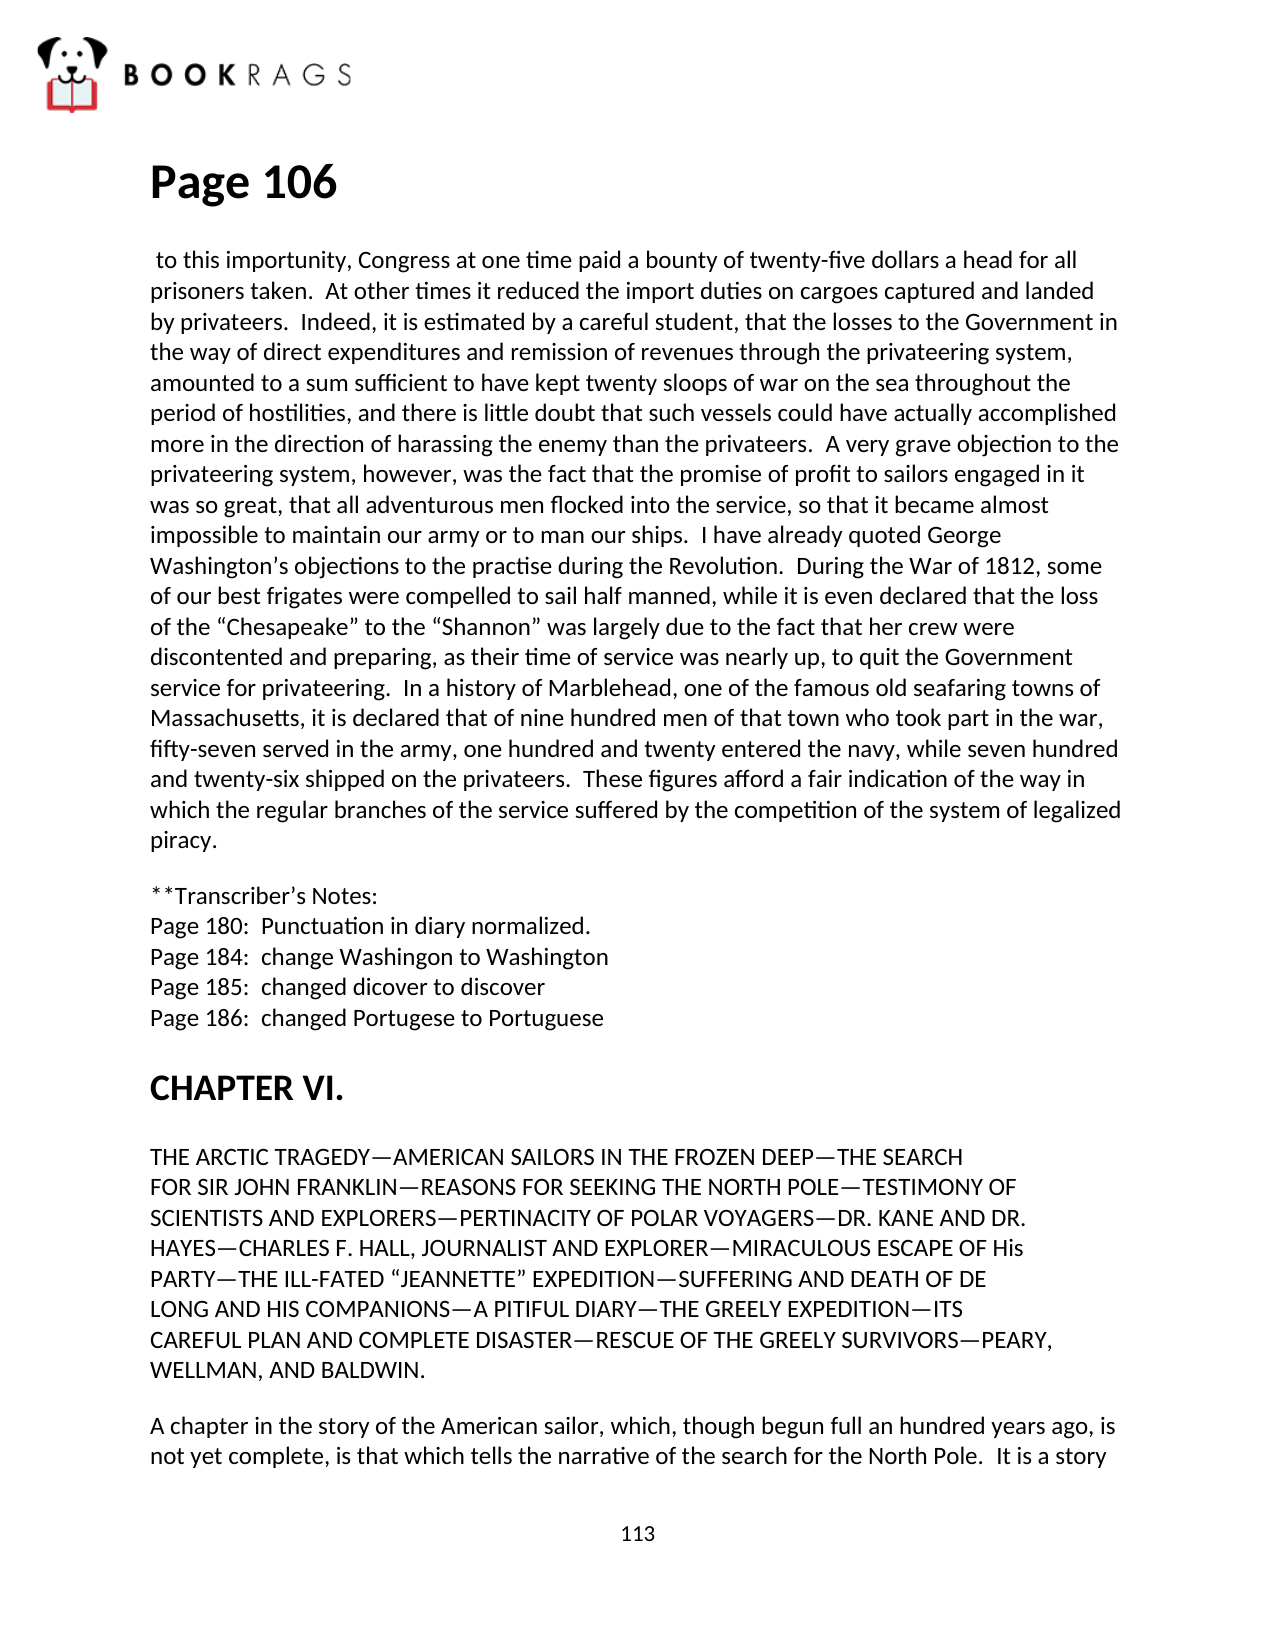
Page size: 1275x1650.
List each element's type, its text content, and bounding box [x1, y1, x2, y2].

text THE ARCTIC TRAGEDY—­AMERICAN SAILORS IN THE FROZEN DEEP—­THE SEARCH FOR SIR JOHN FRANKLIN—­REASONS FOR SEEKING THE NORTH POLE—­TESTIMONY OF SCIENTISTS AND EXPLORERS—­PERTINACITY OF POLAR VOYAGERS—­DR. KANE AND DR. HAYES—­CHARLES F. HALL, JOURNALIST AND EXPLORER—­MIRACULOUS ESCAPE OF His PARTY—­THE ILL-FATED “JEANNETTE” EXPEDITION—­SUFFERING AND DEATH OF DE LONG AND HIS COMPANIONS—­A PITIFUL DIARY—­THE GREELY EXPEDITION—­ITS CAREFUL PLAN AND COMPLETE DISASTER—­RESCUE OF THE GREELY SURVIVORS—­PEARY, WELLMAN, AND BALDWIN. [150, 1141, 1125, 1385]
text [150, 1410, 1125, 1471]
text to this importunity, Congress at one time paid a bounty of twenty-five dollars a head for all prisoners taken. At other times it reduced the import duties on cargoes captured and landed by privateers. Indeed, it is estimated by a careful student, that the losses to the Government in the way of direct expenditures and remission of revenues through the privateering system, amounted to a sum sufficient to have kept twenty sloops of war on the sea throughout the period of hostilities, and there is little doubt that such vessels could have actually accomplished more in the direction of harassing the enemy than the privateers. A very grave objection to the privateering system, however, was the fact that the promise of profit to sailors engaged in it was so great, that all adventurous men flocked into the service, so that it became almost impossible to maintain our army or to man our ships. I have already quoted George Washington’s objections to the practise during the Revolution. During the War of 1812, some of our best frigates were compelled to sail half manned, while it is even declared that the loss of the “Chesapeake” to the “Shannon” was largely due to the fact that her crew were discontented and preparing, as their time of service was nearly up, to quit the Government service for privateering. In a history of Marblehead, one of the famous old seafaring towns of Massachusetts, it is declared that of nine hundred men of that town who took part in the war, fifty-seven served in the army, one hundred and twenty entered the navy, while seven hundred and twenty-six shipped on the privateers. These figures afford a fair indication of the way in which the regular branches of the service suffered by the competition of the system of legalized piracy. [150, 244, 1125, 855]
text **Transcriber’s Notes: Page 180: Punctuation in diary normalized. Page 184: change Washingon to Washington Page 185: changed dicover to discover Page 186: changed Portugese to Portuguese [150, 880, 1125, 1033]
text Page 106 [150, 150, 1125, 211]
picture [37, 37, 351, 113]
text CHAPTER VI. [150, 1064, 1125, 1109]
